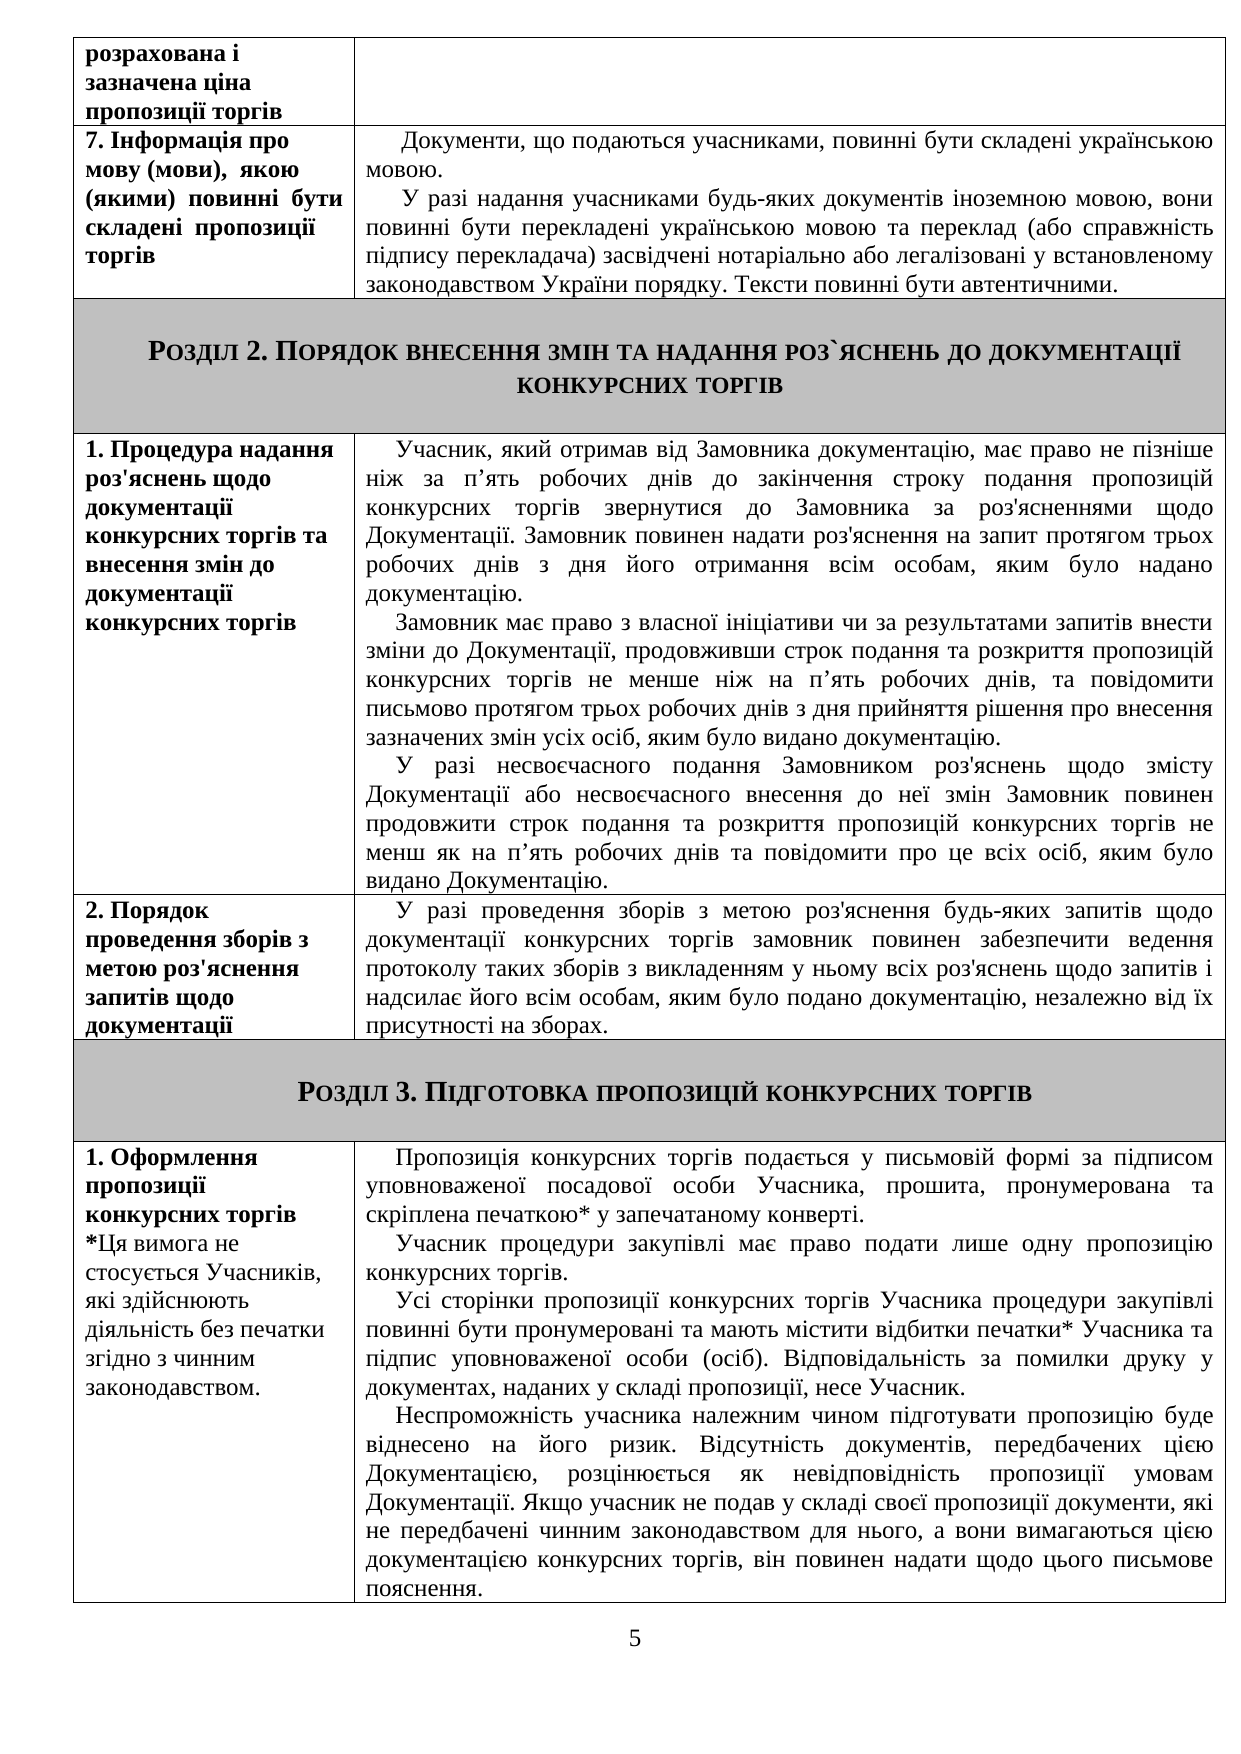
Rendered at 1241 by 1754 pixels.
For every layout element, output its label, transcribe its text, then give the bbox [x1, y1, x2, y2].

table_cell 2. Порядок проведення зборів з метою роз'яснення запитів щодо документації [74, 895, 354, 1039]
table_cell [355, 1142, 1225, 1602]
table_cell 1. Процедура надання роз'яснень щодо документації конкурсних торгів та внесення змін до документації конкурсних торгів [74, 434, 354, 894]
table_cell 7. Інформація про мову (мови), якою (якими) повинні бути складені пропозиції торгів [74, 126, 354, 298]
table_cell Документи, що подаються учасниками, повинні бути складені українською мовою. У разі надання учасниками будь-яких документів іноземною мовою, вони повинні бути перекладені українською мовою та переклад (або справжність підпису перекладача) засвідчені нотаріально або легалізовані у встановленому законодавством України порядку. Тексти повинні бути автентичними. [355, 126, 1225, 298]
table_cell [74, 38, 354, 124]
table_cell У разі проведення зборів з метою роз'яснення будь-яких запитів щодо документації конкурсних торгів замовник повинен забезпечити ведення протоколу таких зборів з викладенням у ньому всіх роз'яснень щодо запитів і надсилає його всім особам, яким було подано документацію, незалежно від їх присутності на зборах. [355, 895, 1225, 1039]
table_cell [74, 1142, 354, 1602]
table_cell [355, 38, 1225, 124]
table_cell Розділ 2. Порядок внесення змін та надання роз`яснень до документації конкурсних торгів [74, 299, 1225, 433]
table_cell Учасник, який отримав від Замовника документацію, має право не пізніше ніж за п’ять робочих днів до закінчення строку подання пропозицій конкурсних торгів звернутися до Замовника за роз'ясненнями щодо Документації. Замовник повинен надати роз'яснення на запит протягом трьох робочих днів з дня його отримання всім особам, яким було надано документацію. Замовник має право з власної ініціативи чи за результатами запитів внести зміни до Документації, продовживши строк подання та розкриття пропозицій конкурсних торгів не менше ніж на п’ять робочих днів, та повідомити письмово протягом трьох робочих днів з дня прийняття рішення про внесення зазначених змін усіх осіб, яким було видано документацію. У разі несвоєчасного подання Замовником роз'яснень щодо змісту Документації або несвоєчасного внесення до неї змін Замовник повинен продовжити строк подання та розкриття пропозицій конкурсних торгів не менш як на п’ять робочих днів та повідомити про це всіх осіб, яким було видано Документацію. [355, 434, 1225, 894]
table_cell Розділ 3. Підготовка пропозицій конкурсних торгів [74, 1040, 1225, 1141]
